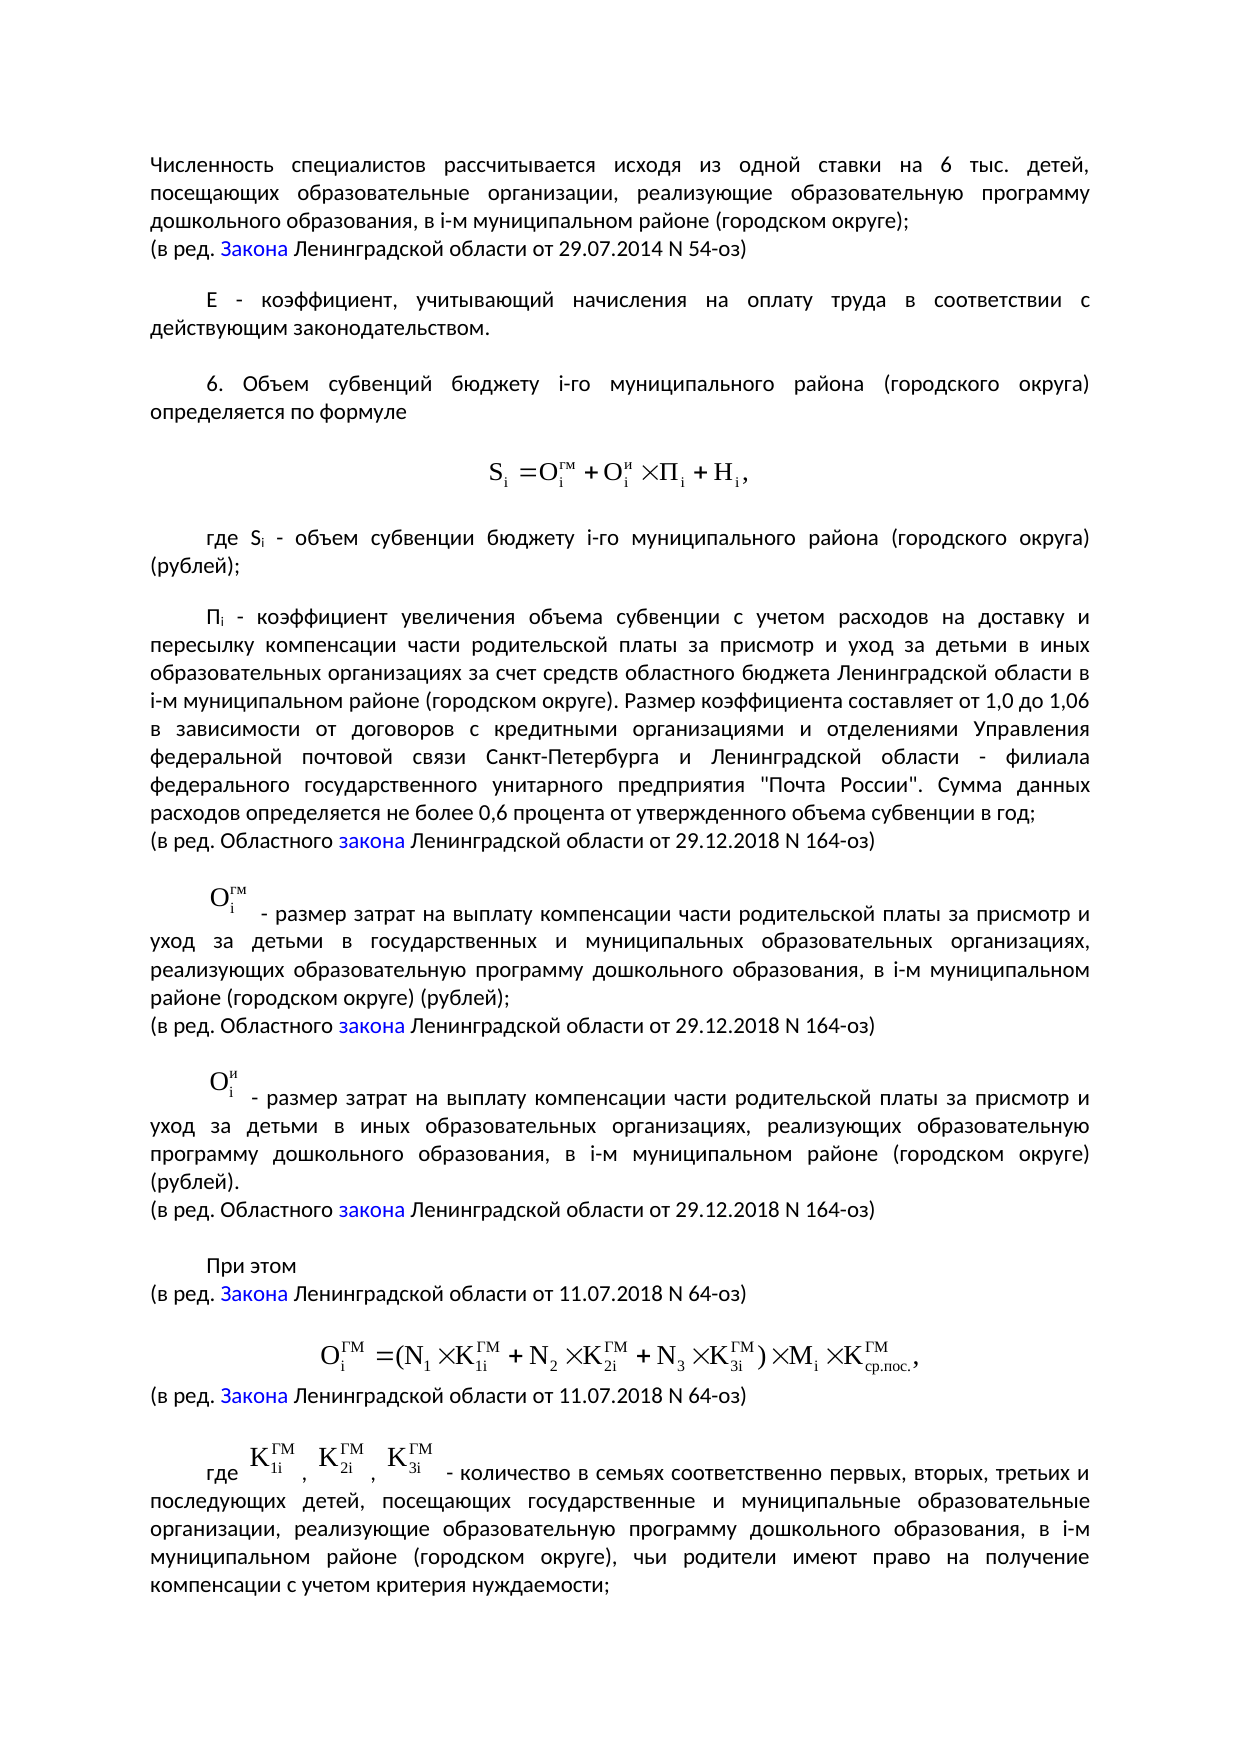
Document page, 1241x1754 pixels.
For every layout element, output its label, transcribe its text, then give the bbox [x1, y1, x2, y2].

text (в ред. Закона Ленинградской области от 11.07.2018 N 64-оз) [150, 1381, 1090, 1409]
text При этом [150, 1251, 1090, 1279]
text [150, 150, 1090, 234]
text Пi - коэффициент увеличения объема субвенции с учетом расходов на доставку и пересылку компенсации части родительской платы за присмотр и уход за детьми в иных образовательных организациях за счет средств областного бюджета Ленинградской области в i-м муниципальном районе (городском округе). Размер коэффициента составляет от 1,0 до 1,06 в зависимости от договоров с кредитными организациями и отделениями Управления федеральной почтовой связи Санкт-Петербурга и Ленинградской области - филиала федерального государственного унитарного предприятия "Почта России". Сумма данных расходов определяется не более 0,6 процента от утвержденного объема субвенции в год; [150, 602, 1090, 826]
text (в ред. Закона Ленинградской области от 11.07.2018 N 64-оз) [150, 1279, 1090, 1307]
text E - коэффициент, учитывающий начисления на оплату труда в соответствии с действующим законодательством. [150, 285, 1090, 341]
text - размер затрат на выплату компенсации части родительской платы за присмотр и уход за детьми в государственных и муниципальных образовательных организациях, реализующих образовательную программу дошкольного образования, в i-м муниципальном районе (городском округе) (рублей); [150, 877, 1090, 1011]
text где , , - количество в семьях соответственно первых, вторых, третьих и последующих детей, посещающих государственные и муниципальные образовательные организации, реализующие образовательную программу дошкольного образования, в i-м муниципальном районе (городском округе), чьи родители имеют право на получение компенсации с учетом критерия нуждаемости; [150, 1437, 1090, 1598]
text (в ред. Областного закона Ленинградской области от 29.12.2018 N 164-оз) [150, 826, 1090, 854]
text где Si - объем субвенции бюджету i-го муниципального района (городского округа) (рублей); [150, 523, 1090, 579]
text (в ред. Закона Ленинградской области от 29.07.2014 N 54-оз) [150, 234, 1090, 262]
text - размер затрат на выплату компенсации части родительской платы за присмотр и уход за детьми в иных образовательных организациях, реализующих образовательную программу дошкольного образования, в i-м муниципальном районе (городском округе) (рублей). [150, 1062, 1090, 1195]
text (в ред. Областного закона Ленинградской области от 29.12.2018 N 164-оз) [150, 1011, 1090, 1039]
text (в ред. Областного закона Ленинградской области от 29.12.2018 N 164-оз) [150, 1195, 1090, 1223]
text 6. Объем субвенций бюджету i-го муниципального района (городского округа) определяется по формуле [150, 369, 1090, 425]
